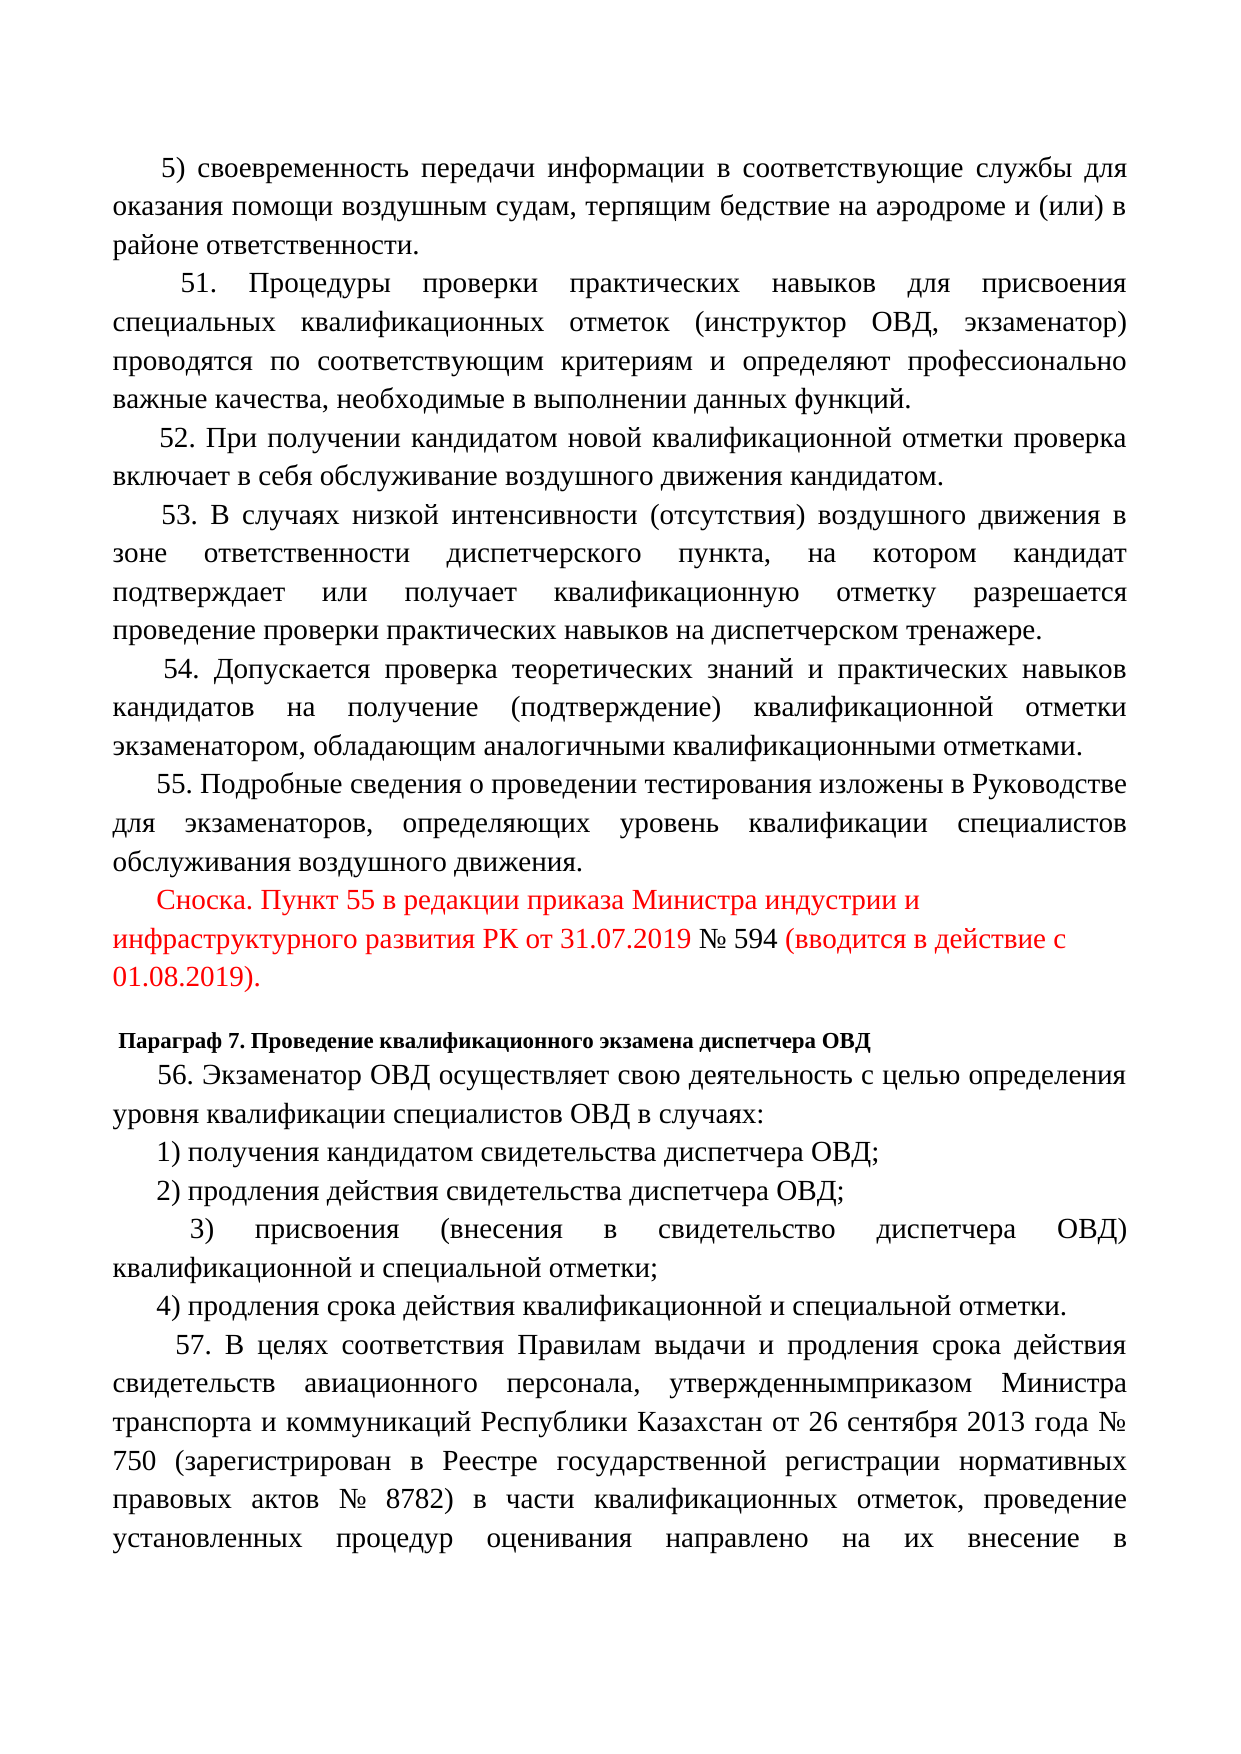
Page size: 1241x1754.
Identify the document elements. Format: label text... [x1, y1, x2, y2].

text 53. В случаях низкой интенсивности (отсутствия) воздушного движения в зоне ответственности диспетчерского пункта, на котором кандидат подтверждает или получает квалификационную отметку разрешается проведение проверки практических навыков на диспетчерском тренажере. [112, 497, 1128, 646]
text 1) получения кандидатом свидетельства диспетчера ОВД; [112, 1134, 1128, 1168]
text 4) продления срока действия квалификационной и специальной отметки. [112, 1288, 1128, 1322]
text 55. Подробные сведения о проведении тестирования изложены в Руководстве для экзаменаторов, определяющих уровень квалификации специалистов обслуживания воздушного движения. [112, 767, 1128, 877]
text 3) присвоения (внесения в свидетельство диспетчера ОВД) квалификационной и специальной отметки; [112, 1211, 1128, 1283]
text 51. Процедуры проверки практических навыков для присвоения специальных квалификационных отметок (инструктор ОВД, экзаменатор) проводятся по соответствующим критериям и определяют профессионально важные качества, необходимые в выполнении данных функций. [112, 266, 1128, 415]
text Параграф 7. Проведение квалификационного экзамена диспетчера ОВД [112, 1027, 1128, 1053]
text 54. Допускается проверка теоретических знаний и практических навыков кандидатов на получение (подтверждение) квалификационной отметки экзаменатором, обладающим аналогичными квалификационными отметками. [112, 651, 1128, 762]
text 52. При получении кандидатом новой квалификационной отметки проверка включает в себя обслуживание воздушного движения кандидатом. [112, 420, 1128, 492]
text 5) своевременность передачи информации в соответствующие службы для оказания помощи воздушным судам, терпящим бедствие на аэродроме и (или) в районе ответственности. [112, 150, 1128, 261]
text 2) продления действия свидетельства диспетчера ОВД; [112, 1173, 1128, 1206]
text 56. Экзаменатор ОВД осуществляет свою деятельность с целью определения уровня квалификации специалистов ОВД в случаях: [112, 1057, 1128, 1129]
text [112, 1327, 1128, 1553]
text Сноска. Пункт 55 в редакции приказа Министра индустрии и инфраструктурного развития РК от 31.07.2019 № 594 (вводится в действие с 01.08.2019). [112, 882, 1128, 1023]
